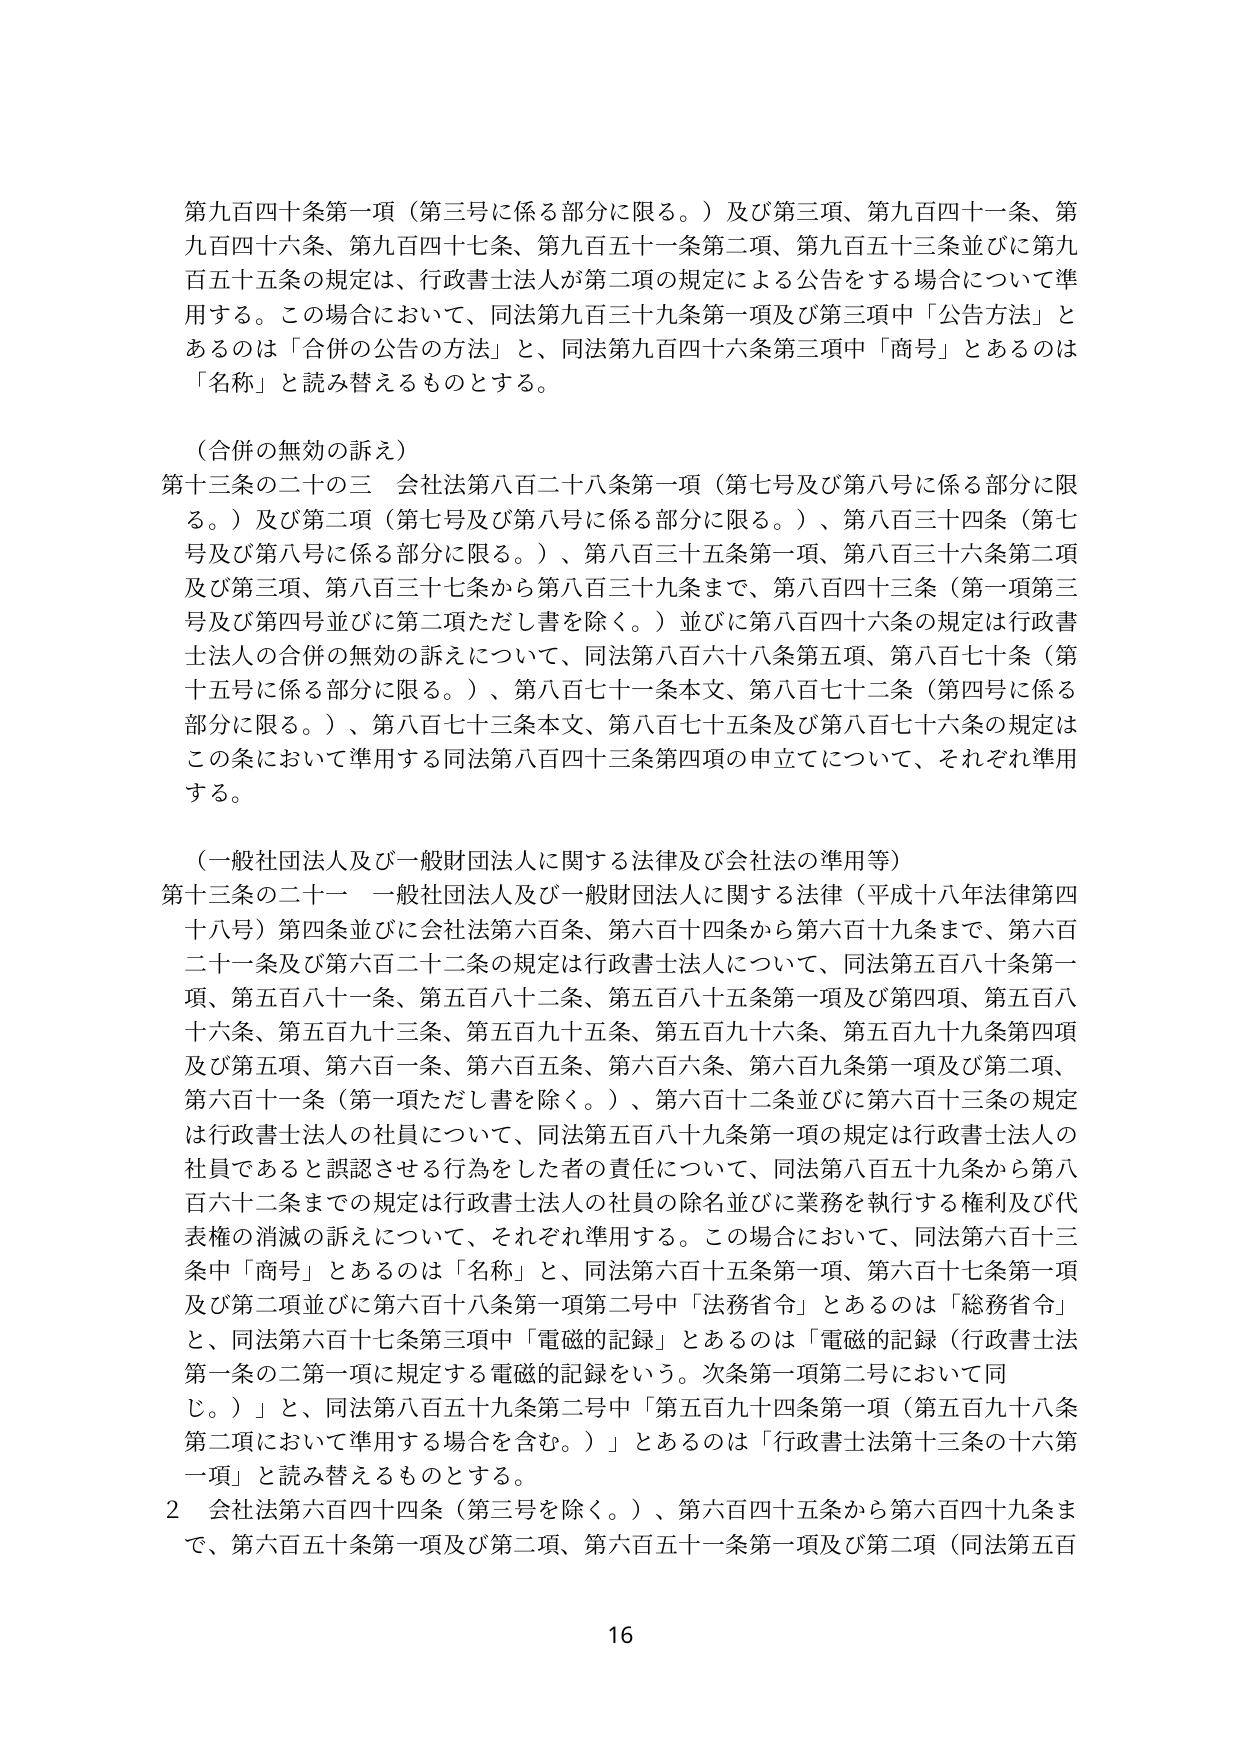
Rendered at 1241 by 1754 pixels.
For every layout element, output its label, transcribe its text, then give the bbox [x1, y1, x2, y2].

text （合併の無効の訴え） [184, 433, 1079, 467]
text 第十三条の二十一 一般社団法人及び一般財団法人に関する法律（平成十八年法律第四十八号）第四条並びに会社法第六百条、第六百十四条から第六百十九条まで、第六百二十一条及び第六百二十二条の規定は行政書士法人について、同法第五百八十条第一項、第五百八十一条、第五百八十二条、第五百八十五条第一項及び第四項、第五百八十六条、第五百九十三条、第五百九十五条、第五百九十六条、第五百九十九条第四項及び第五項、第六百一条、第六百五条、第六百六条、第六百九条第一項及び第二項、第六百十一条（第一項ただし書を除く。）、第六百十二条並びに第六百十三条の規定は行政書士法人の社員について、同法第五百八十九条第一項の規定は行政書士法人の社員であると誤認させる行為をした者の責任について、同法第八百五十九条から第八百六十二条までの規定は行政書士法人の社員の除名並びに業務を執行する権利及び代表権の消滅の訴えについて、それぞれ準用する。この場合において、同法第六百十三条中「商号」とあるのは「名称」と、同法第六百十五条第一項、第六百十七条第一項及び第二項並びに第六百十八条第一項第二号中「法務省令」とあるのは「総務省令」と、同法第六百十七条第三項中「電磁的記録」とあるのは「電磁的記録（行政書士法第一条の二第一項に規定する電磁的記録をいう。次条第一項第二号において同じ。）」と、同法第八百五十九条第二号中「第五百九十四条第一項（第五百九十八条第二項において準用する場合を含む。）」とあるのは「行政書士法第十三条の十六第一項」と読み替えるものとする。 [161, 877, 1079, 1492]
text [161, 194, 1079, 399]
text （一般社団法人及び一般財団法人に関する法律及び会社法の準用等） [184, 843, 1079, 877]
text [161, 1492, 1079, 1560]
text 第十三条の二十の三 会社法第八百二十八条第一項（第七号及び第八号に係る部分に限る。）及び第二項（第七号及び第八号に係る部分に限る。）、第八百三十四条（第七号及び第八号に係る部分に限る。）、第八百三十五条第一項、第八百三十六条第二項及び第三項、第八百三十七条から第八百三十九条まで、第八百四十三条（第一項第三号及び第四号並びに第二項ただし書を除く。）並びに第八百四十六条の規定は行政書士法人の合併の無効の訴えについて、同法第八百六十八条第五項、第八百七十条（第十五号に係る部分に限る。）、第八百七十一条本文、第八百七十二条（第四号に係る部分に限る。）、第八百七十三条本文、第八百七十五条及び第八百七十六条の規定はこの条において準用する同法第八百四十三条第四項の申立てについて、それぞれ準用する。 [161, 467, 1079, 809]
